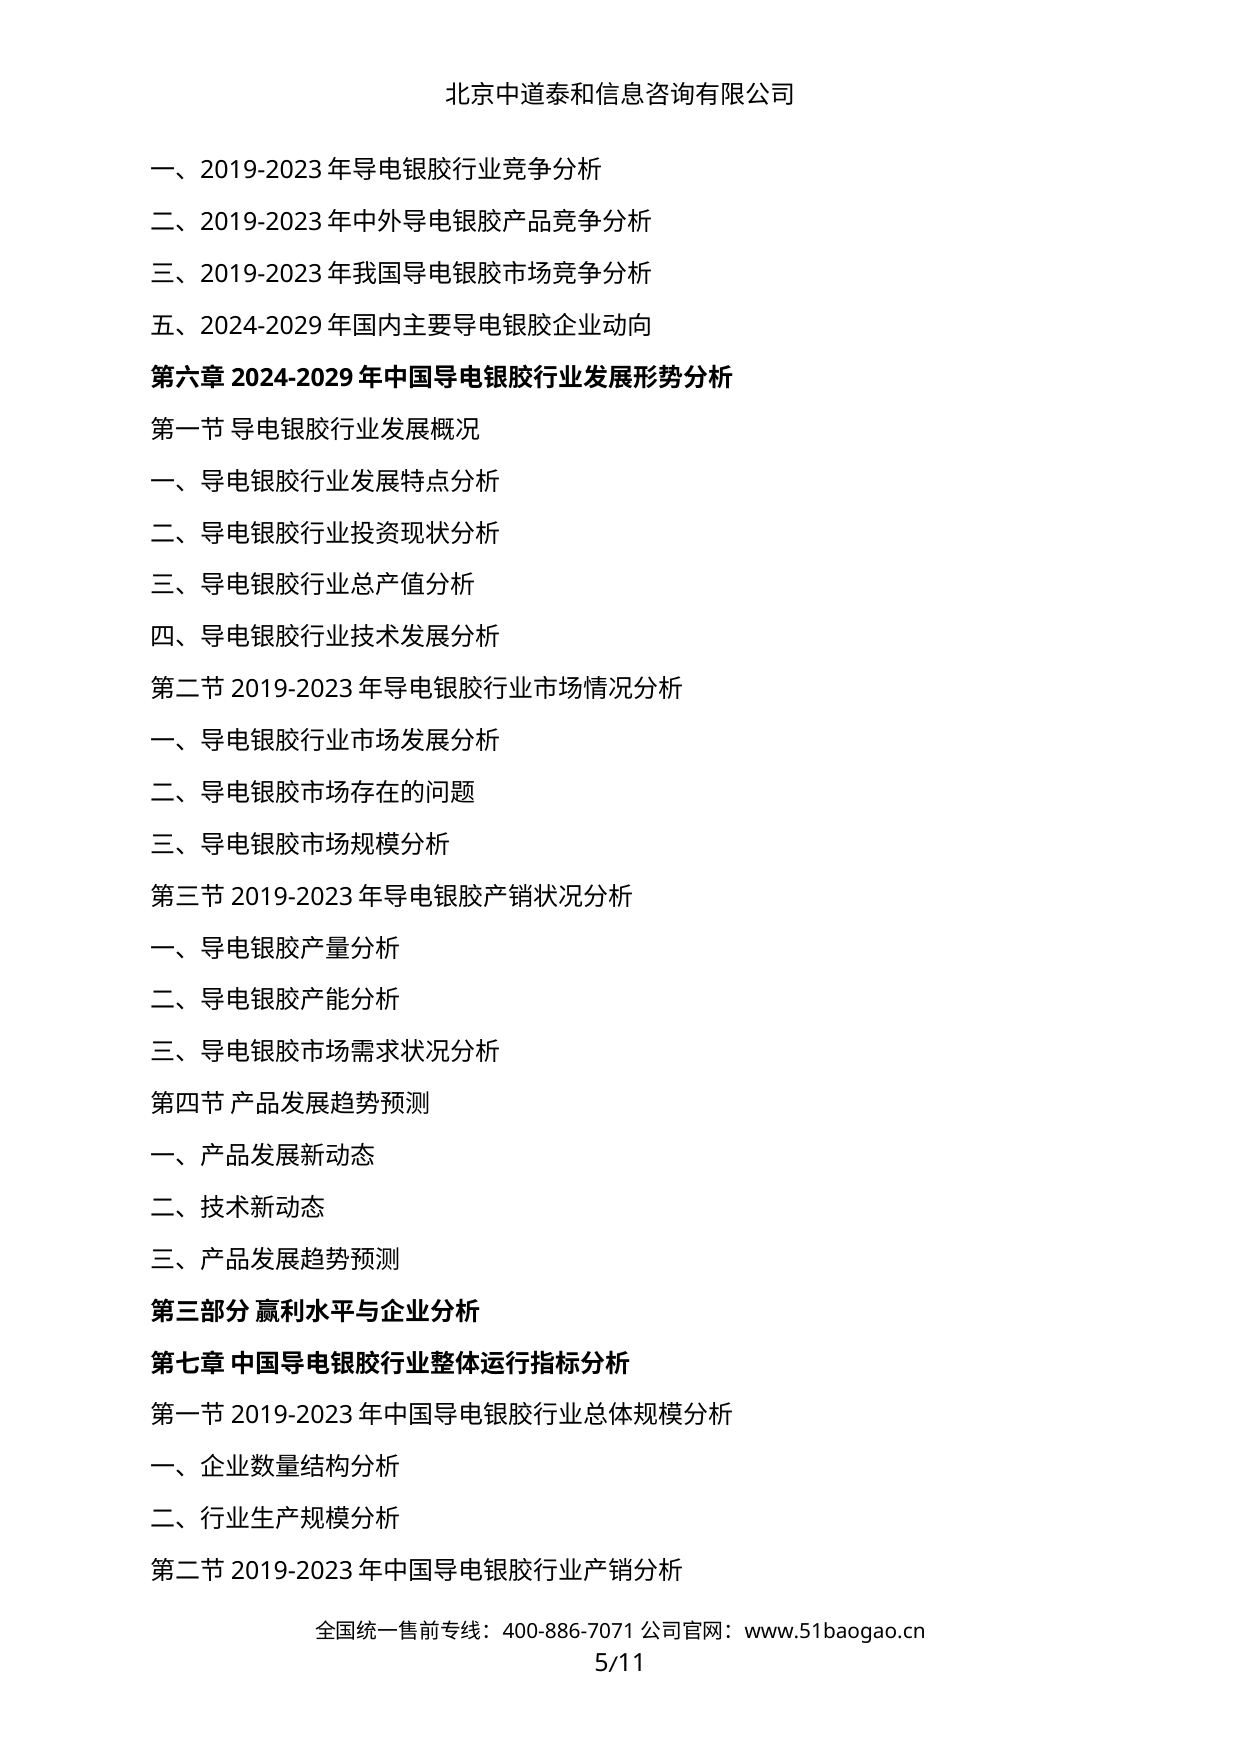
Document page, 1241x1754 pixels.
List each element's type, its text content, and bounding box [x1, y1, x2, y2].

text 三、导电银胶市场规模分析 [150, 824, 1090, 861]
text 三、导电银胶行业总产值分析 [150, 565, 1090, 601]
text 第六章 2024-2029年中国导电银胶行业发展形势分析 [150, 357, 1090, 394]
text 一、企业数量结构分析 [150, 1447, 1090, 1483]
text 二、导电银胶市场存在的问题 [150, 772, 1090, 809]
text 二、导电银胶行业投资现状分析 [150, 513, 1090, 549]
text 五、2024-2029年国内主要导电银胶企业动向 [150, 306, 1090, 342]
text 三、2019-2023年我国导电银胶市场竞争分析 [150, 254, 1090, 290]
text 一、导电银胶行业市场发展分析 [150, 721, 1090, 757]
text 第七章 中国导电银胶行业整体运行指标分析 [150, 1343, 1090, 1379]
text 一、2019-2023年导电银胶行业竞争分析 [150, 150, 1090, 186]
text 二、技术新动态 [150, 1187, 1090, 1224]
text 第一节 2019-2023年中国导电银胶行业总体规模分析 [150, 1395, 1090, 1431]
text 二、导电银胶产能分析 [150, 980, 1090, 1016]
text 第四节 产品发展趋势预测 [150, 1084, 1090, 1120]
text 二、行业生产规模分析 [150, 1499, 1090, 1535]
text 一、导电银胶产量分析 [150, 928, 1090, 964]
text 一、产品发展新动态 [150, 1136, 1090, 1172]
text 第三部分 赢利水平与企业分析 [150, 1291, 1090, 1327]
text 三、产品发展趋势预测 [150, 1239, 1090, 1276]
text 第三节 2019-2023年导电银胶产销状况分析 [150, 876, 1090, 912]
text 四、导电银胶行业技术发展分析 [150, 617, 1090, 653]
text 二、2019-2023年中外导电银胶产品竞争分析 [150, 202, 1090, 238]
text 三、导电银胶市场需求状况分析 [150, 1032, 1090, 1068]
text 第一节 导电银胶行业发展概况 [150, 409, 1090, 446]
text 第二节 2019-2023年中国导电银胶行业产销分析 [150, 1551, 1090, 1587]
text 一、导电银胶行业发展特点分析 [150, 461, 1090, 497]
text 第二节 2019-2023年导电银胶行业市场情况分析 [150, 669, 1090, 705]
